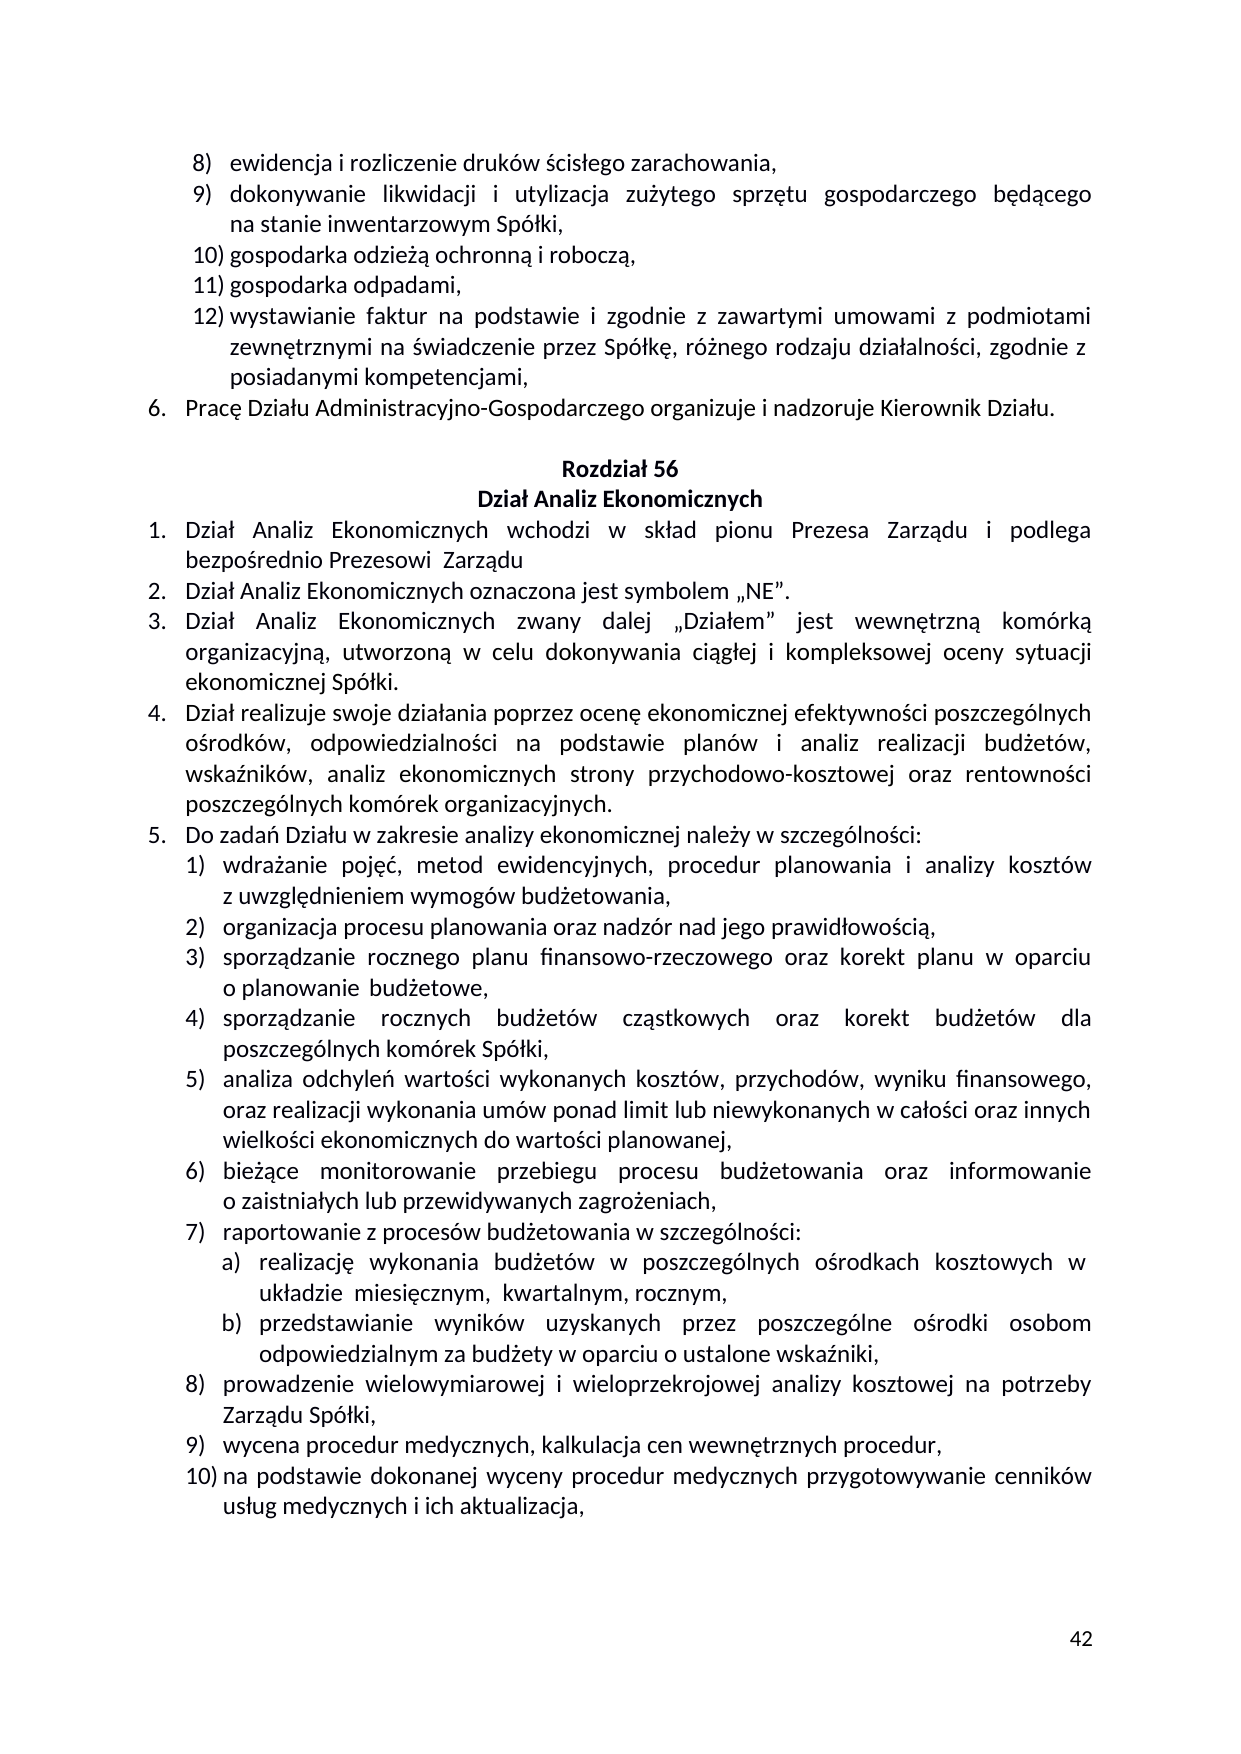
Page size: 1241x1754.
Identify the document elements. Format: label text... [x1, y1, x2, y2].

list Do zadań Działu w zakresie analizy ekonomicznej należy w szczególności: [148, 819, 1093, 849]
list wycena procedur medycznych, kalkulacja cen wewnętrznych procedur, [185, 1429, 1093, 1460]
list dokonywanie likwidacji i utylizacja zużytego sprzętu gospodarczego będącego na stanie inwentarzowym Spółki, [192, 178, 1093, 239]
list sporządzanie rocznych budżetów cząstkowych oraz korekt budżetów dla poszczególnych komórek Spółki, [185, 1002, 1093, 1063]
list Dział Analiz Ekonomicznych wchodzi w skład pionu Prezesa Zarządu i podlega bezpośrednio Prezesowi Zarządu [148, 514, 1093, 575]
list Dział Analiz Ekonomicznych zwany dalej „Działem” jest wewnętrzną komórką organizacyjną, utworzoną w celu dokonywania ciągłej i kompleksowej oceny sytuacji ekonomicznej Spółki. [148, 605, 1093, 697]
list realizację wykonania budżetów w poszczególnych ośrodkach kosztowych w układzie miesięcznym, kwartalnym, rocznym, [221, 1246, 1093, 1307]
list przedstawianie wyników uzyskanych przez poszczególne ośrodki osobom odpowiedzialnym za budżety w oparciu o ustalone wskaźniki, [221, 1307, 1093, 1368]
list Dział realizuje swoje działania poprzez ocenę ekonomicznej efektywności poszczególnych ośrodków, odpowiedzialności na podstawie planów i analiz realizacji budżetów, wskaźników, analiz ekonomicznych strony przychodowo-kosztowej oraz rentowności poszczególnych komórek organizacyjnych. [148, 697, 1093, 819]
text Dział Analiz Ekonomicznych [148, 483, 1093, 514]
list Pracę Działu Administracyjno-Gospodarczego organizuje i nadzoruje Kierownik Działu. [148, 392, 1093, 422]
list Dział Analiz Ekonomicznych oznaczona jest symbolem „NE”. [148, 575, 1093, 605]
list analiza odchyleń wartości wykonanych kosztów, przychodów, wyniku finansowego, oraz realizacji wykonania umów ponad limit lub niewykonanych w całości oraz innych wielkości ekonomicznych do wartości planowanej, [185, 1063, 1093, 1155]
list bieżące monitorowanie przebiegu procesu budżetowania oraz informowanie o zaistniałych lub przewidywanych zagrożeniach, [185, 1155, 1093, 1216]
list wdrażanie pojęć, metod ewidencyjnych, procedur planowania i analizy kosztów z uwzględnieniem wymogów budżetowania, [185, 849, 1093, 911]
list gospodarka odzieżą ochronną i roboczą, [192, 239, 1093, 270]
list gospodarka odpadami, [192, 270, 1093, 300]
list ewidencja i rozliczenie druków ścisłego zarachowania, [192, 148, 1093, 178]
list raportowanie z procesów budżetowania w szczególności: [185, 1216, 1093, 1246]
list na podstawie dokonanej wyceny procedur medycznych przygotowywanie cenników usług medycznych i ich aktualizacja, [185, 1460, 1093, 1521]
text Rozdział 56 [148, 453, 1093, 483]
list organizacja procesu planowania oraz nadzór nad jego prawidłowością, [185, 911, 1093, 941]
list prowadzenie wielowymiarowej i wieloprzekrojowej analizy kosztowej na potrzeby Zarządu Spółki, [185, 1368, 1093, 1429]
list wystawianie faktur na podstawie i zgodnie z zawartymi umowami z podmiotami zewnętrznymi na świadczenie przez Spółkę, różnego rodzaju działalności, zgodnie z posiadanymi kompetencjami, [192, 300, 1093, 392]
list sporządzanie rocznego planu finansowo-rzeczowego oraz korekt planu w oparciu o planowanie budżetowe, [185, 941, 1093, 1002]
